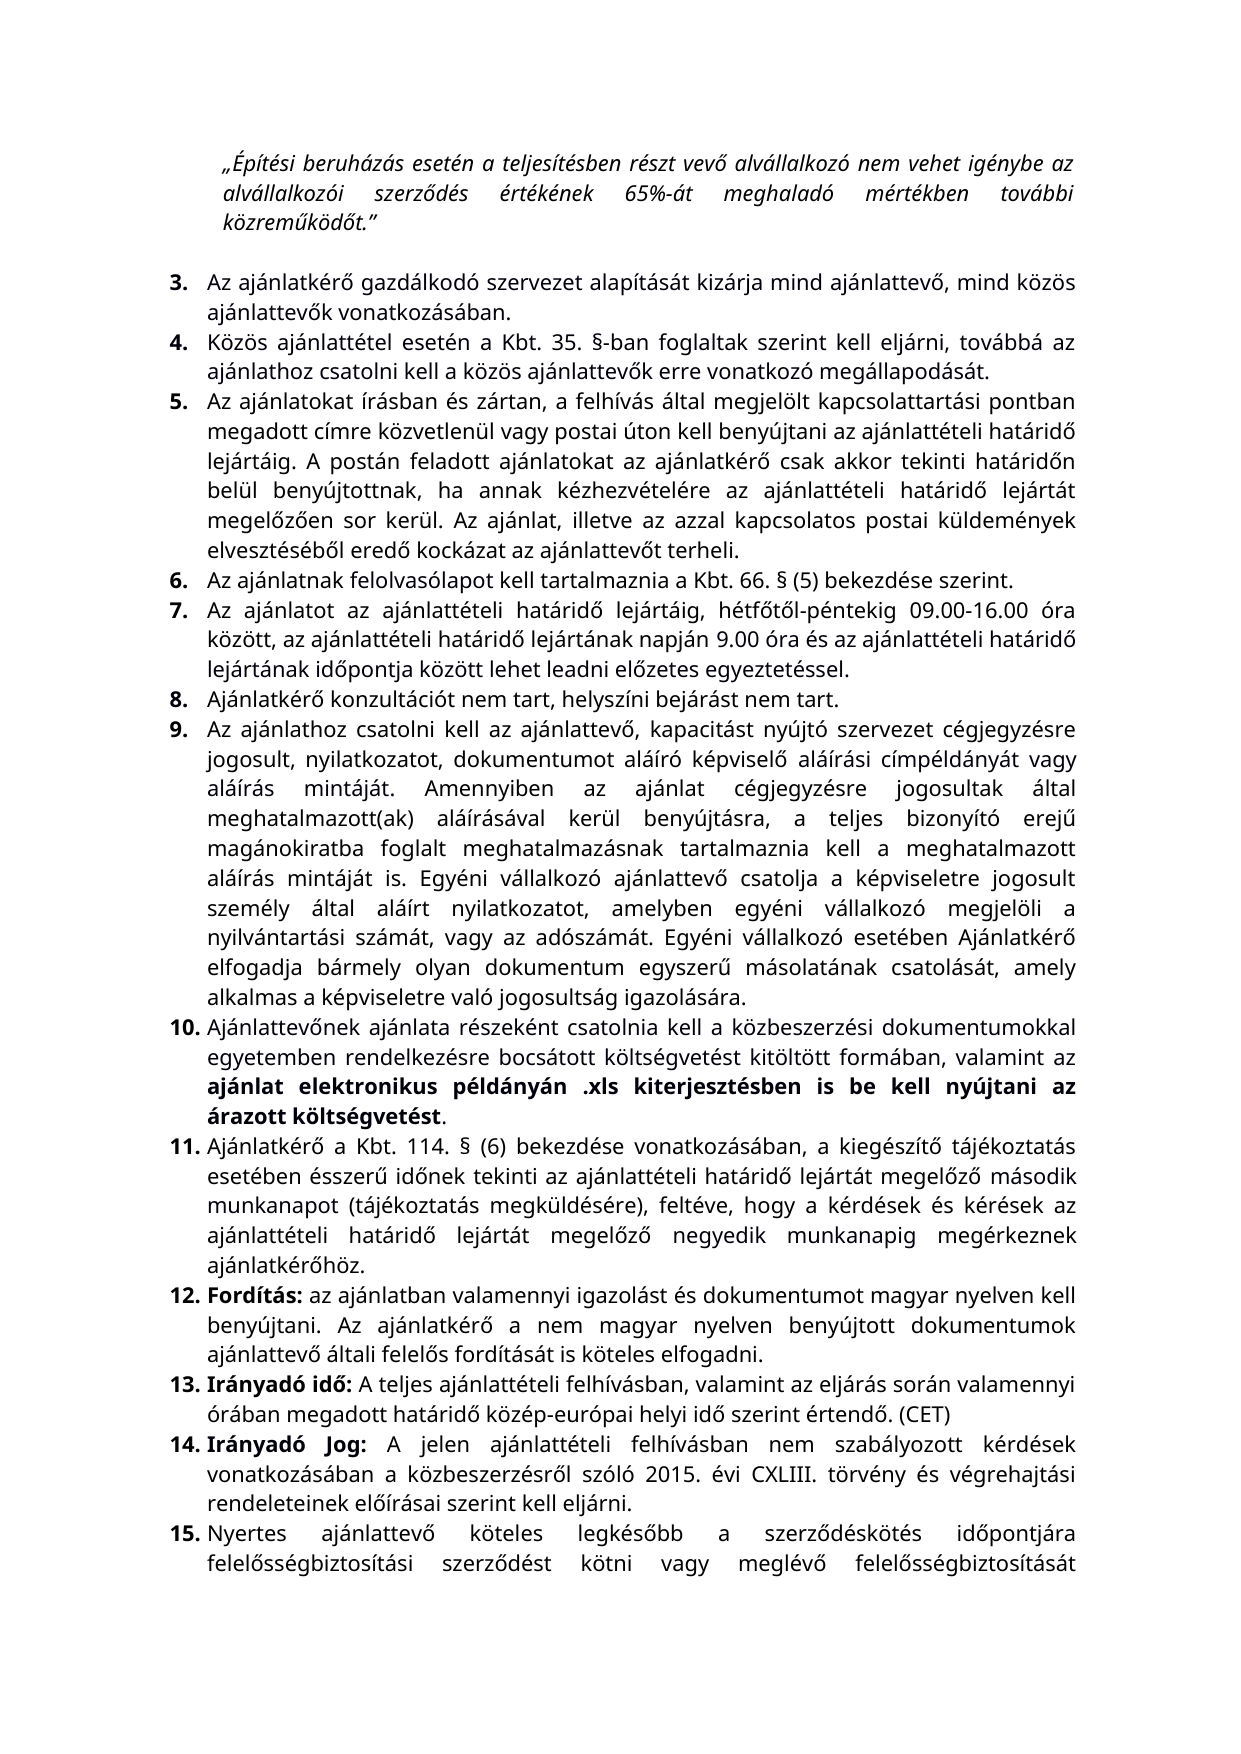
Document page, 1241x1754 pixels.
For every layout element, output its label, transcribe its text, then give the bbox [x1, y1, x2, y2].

list Az ajánlatot az ajánlattételi határidő lejártáig, hétfőtől-péntekig 09.00-16.00 óra között, az ajánlattételi határidő lejártának napján 9.00 óra és az ajánlattételi határidő lejártának időpontja között lehet leadni előzetes egyeztetéssel. [169, 594, 1077, 684]
list Az ajánlatnak felolvasólapot kell tartalmaznia a Kbt. 66. § (5) bekezdése szerint. [169, 565, 1077, 594]
list Az ajánlatokat írásban és zártan, a felhívás által megjelölt kapcsolattartási pontban megadott címre közvetlenül vagy postai úton kell benyújtani az ajánlattételi határidő lejártáig. A postán feladott ajánlatokat az ajánlatkérő csak akkor tekinti határidőn belül benyújtottnak, ha annak kézhezvételére az ajánlattételi határidő lejártát megelőzően sor kerül. Az ajánlat, illetve az azzal kapcsolatos postai küldemények elvesztéséből eredő kockázat az ajánlattevőt terheli. [169, 386, 1077, 565]
list „Építési beruházás esetén a teljesítésben részt vevő alvállalkozó nem vehet igénybe az alvállalkozói szerződés értékének 65%-át meghaladó mértékben további közreműködőt.” [223, 148, 1077, 237]
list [169, 1518, 1077, 1578]
list Fordítás: az ajánlatban valamennyi igazolást és dokumentumot magyar nyelven kell benyújtani. Az ajánlatkérő a nem magyar nyelven benyújtott dokumentumok ajánlattevő általi felelős fordítását is köteles elfogadni. [169, 1280, 1077, 1369]
list Ajánlatkérő konzultációt nem tart, helyszíni bejárást nem tart. [169, 684, 1077, 714]
list Az ajánlathoz csatolni kell az ajánlattevő, kapacitást nyújtó szervezet cégjegyzésre jogosult, nyilatkozatot, dokumentumot aláíró képviselő aláírási címpéldányát vagy aláírás mintáját. Amennyiben az ajánlat cégjegyzésre jogosultak által meghatalmazott(ak) aláírásával kerül benyújtásra, a teljes bizonyító erejű magánokiratba foglalt meghatalmazásnak tartalmaznia kell a meghatalmazott aláírás mintáját is. Egyéni vállalkozó ajánlattevő csatolja a képviseletre jogosult személy által aláírt nyilatkozatot, amelyben egyéni vállalkozó megjelöli a nyilvántartási számát, vagy az adószámát. Egyéni vállalkozó esetében Ajánlatkérő elfogadja bármely olyan dokumentum egyszerű másolatának csatolását, amely alkalmas a képviseletre való jogosultság igazolására. [169, 714, 1077, 1012]
list Irányadó Jog: A jelen ajánlattételi felhívásban nem szabályozott kérdések vonatkozásában a közbeszerzésről szóló 2015. évi CXLIII. törvény és végrehajtási rendeleteinek előírásai szerint kell eljárni. [169, 1429, 1077, 1518]
list Irányadó idő: A teljes ajánlattételi felhívásban, valamint az eljárás során valamennyi órában megadott határidő közép-európai helyi idő szerint értendő. (CET) [169, 1369, 1077, 1429]
list Ajánlattevőnek ajánlata részeként csatolnia kell a közbeszerzési dokumentumokkal egyetemben rendelkezésre bocsátott költségvetést kitöltött formában, valamint az ajánlat elektronikus példányán .xls kiterjesztésben is be kell nyújtani az árazott költségvetést. [169, 1012, 1077, 1131]
list Közös ajánlattétel esetén a Kbt. 35. §-ban foglaltak szerint kell eljárni, továbbá az ajánlathoz csatolni kell a közös ajánlattevők erre vonatkozó megállapodását. [169, 326, 1077, 386]
list Az ajánlatkérő gazdálkodó szervezet alapítását kizárja mind ajánlattevő, mind közös ajánlattevők vonatkozásában. [169, 267, 1077, 326]
list Ajánlatkérő a Kbt. 114. § (6) bekezdése vonatkozásában, a kiegészítő tájékoztatás esetében ésszerű időnek tekinti az ajánlattételi határidő lejártát megelőző második munkanapot (tájékoztatás megküldésére), feltéve, hogy a kérdések és kérések az ajánlattételi határidő lejártát megelőző negyedik munkanapig megérkeznek ajánlatkérőhöz. [169, 1131, 1077, 1280]
